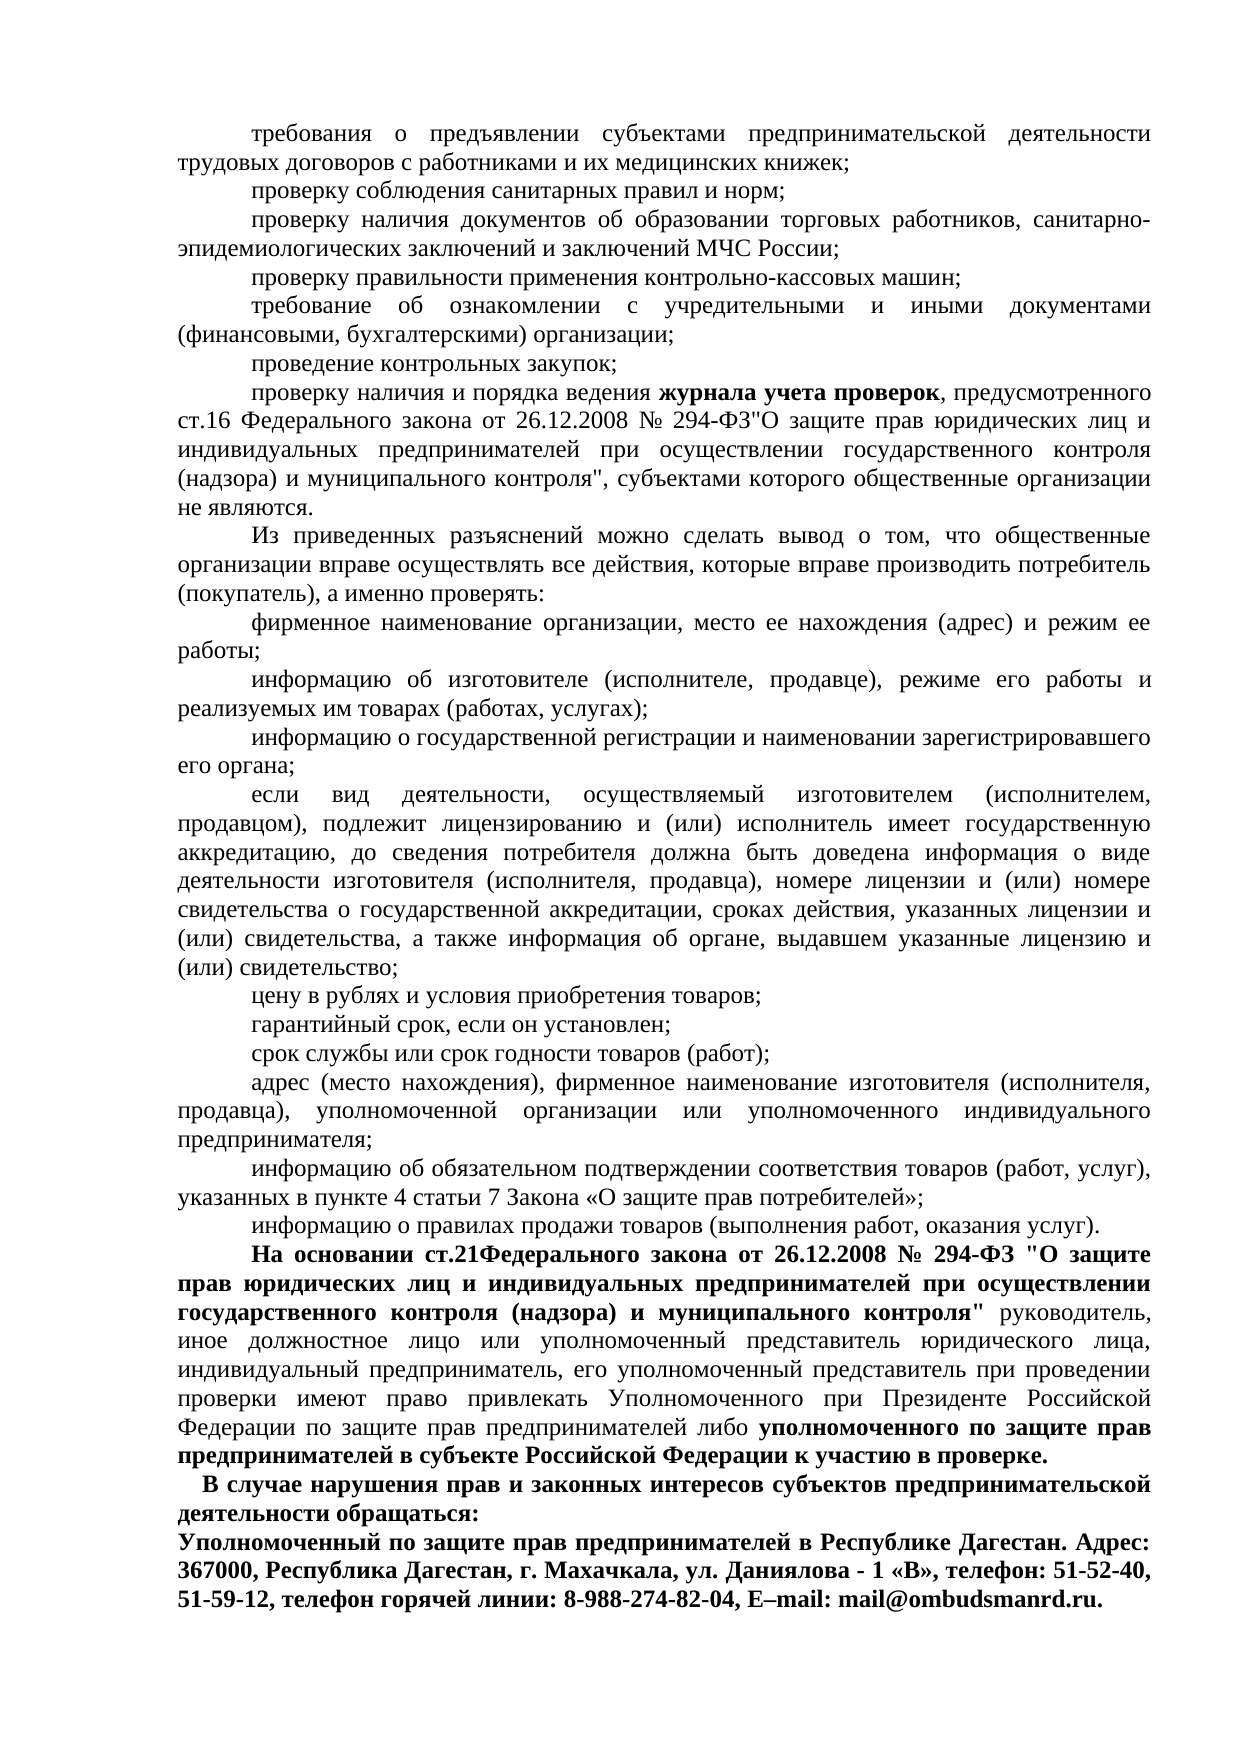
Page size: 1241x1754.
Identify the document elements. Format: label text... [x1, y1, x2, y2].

text Из приведенных разъяснений можно сделать вывод о том, что общественные организации вправе осуществлять все действия, которые вправе производить потребитель (покупатель), а именно проверять: [177, 521, 1152, 607]
text информацию об обязательном подтверждении соответствия товаров (работ, услуг), указанных в пункте 4 статьи 7 Закона «О защите прав потребителей»; [177, 1153, 1152, 1211]
text проведение контрольных закупок; [177, 348, 1152, 377]
text проверку наличия документов об образовании торговых работников, санитарно-эпидемиологических заключений и заключений МЧС России; [177, 204, 1152, 262]
text срок службы или срок годности товаров (работ); [177, 1038, 1152, 1067]
text требования о предъявлении субъектами предпринимательской деятельности трудовых договоров с работниками и их медицинских книжек; [177, 118, 1152, 176]
text На основании ст.21Федерального закона от 26.12.2008 № 294-ФЗ "О защите прав юридических лиц и индивидуальных предпринимателей при осуществлении государственного контроля (надзора) и муниципального контроля" руководитель, иное должностное лицо или уполномоченный представитель юридического лица, индивидуальный предприниматель, его уполномоченный представитель при проведении проверки имеют право привлекать Уполномоченного при Президенте Российской Федерации по защите прав предпринимателей либо уполномоченного по защите прав предпринимателей в субъекте Российской Федерации к участию в проверке. [177, 1239, 1152, 1469]
text фирменное наименование организации, место ее нахождения (адрес) и режим ее работы; [177, 607, 1152, 664]
text проверку правильности применения контрольно-кассовых машин; [177, 262, 1152, 291]
text гарантийный срок, если он установлен; [177, 1009, 1152, 1038]
text адрес (место нахождения), фирменное наименование изготовителя (исполнителя, продавца), уполномоченной организации или уполномоченного индивидуального предпринимателя; [177, 1067, 1152, 1153]
text проверку наличия и порядка ведения журнала учета проверок, предусмотренного ст.16 Федерального закона от 26.12.2008 № 294-ФЗ"О защите прав юридических лиц и индивидуальных предпринимателей при осуществлении государственного контроля (надзора) и муниципального контроля", субъектами которого общественные организации не являются. [177, 377, 1152, 521]
text Уполномоченный по защите прав предпринимателей в Республике Дагестан. Адрес: 367000, Республика Дагестан, г. Махачкала, ул. Даниялова - 1 «В», телефон: 51-52-40, 51-59-12, телефон горячей линии: 8-988-274-82-04, E–mail: mail@ombudsmanrd.ru. [177, 1527, 1152, 1613]
text В случае нарушения прав и законных интересов субъектов предпринимательской деятельности обращаться: [177, 1469, 1152, 1527]
text требование об ознакомлении с учредительными и иными документами (финансовыми, бухгалтерскими) организации; [177, 291, 1152, 348]
text проверку соблюдения санитарных правил и норм; [177, 176, 1152, 204]
text информацию об изготовителе (исполнителе, продавце), режиме его работы и реализуемых им товарах (работах, услугах); [177, 664, 1152, 722]
text цену в рублях и условия приобретения товаров; [177, 981, 1152, 1009]
text информацию о государственной регистрации и наименовании зарегистрировавшего его органа; [177, 722, 1152, 779]
text если вид деятельности, осуществляемый изготовителем (исполнителем, продавцом), подлежит лицензированию и (или) исполнитель имеет государственную аккредитацию, до сведения потребителя должна быть доведена информация о виде деятельности изготовителя (исполнителя, продавца), номере лицензии и (или) номере свидетельства о государственной аккредитации, сроках действия, указанных лицензии и (или) свидетельства, а также информация об органе, выдавшем указанные лицензию и (или) свидетельство; [177, 779, 1152, 981]
text информацию о правилах продажи товаров (выполнения работ, оказания услуг). [177, 1211, 1152, 1239]
